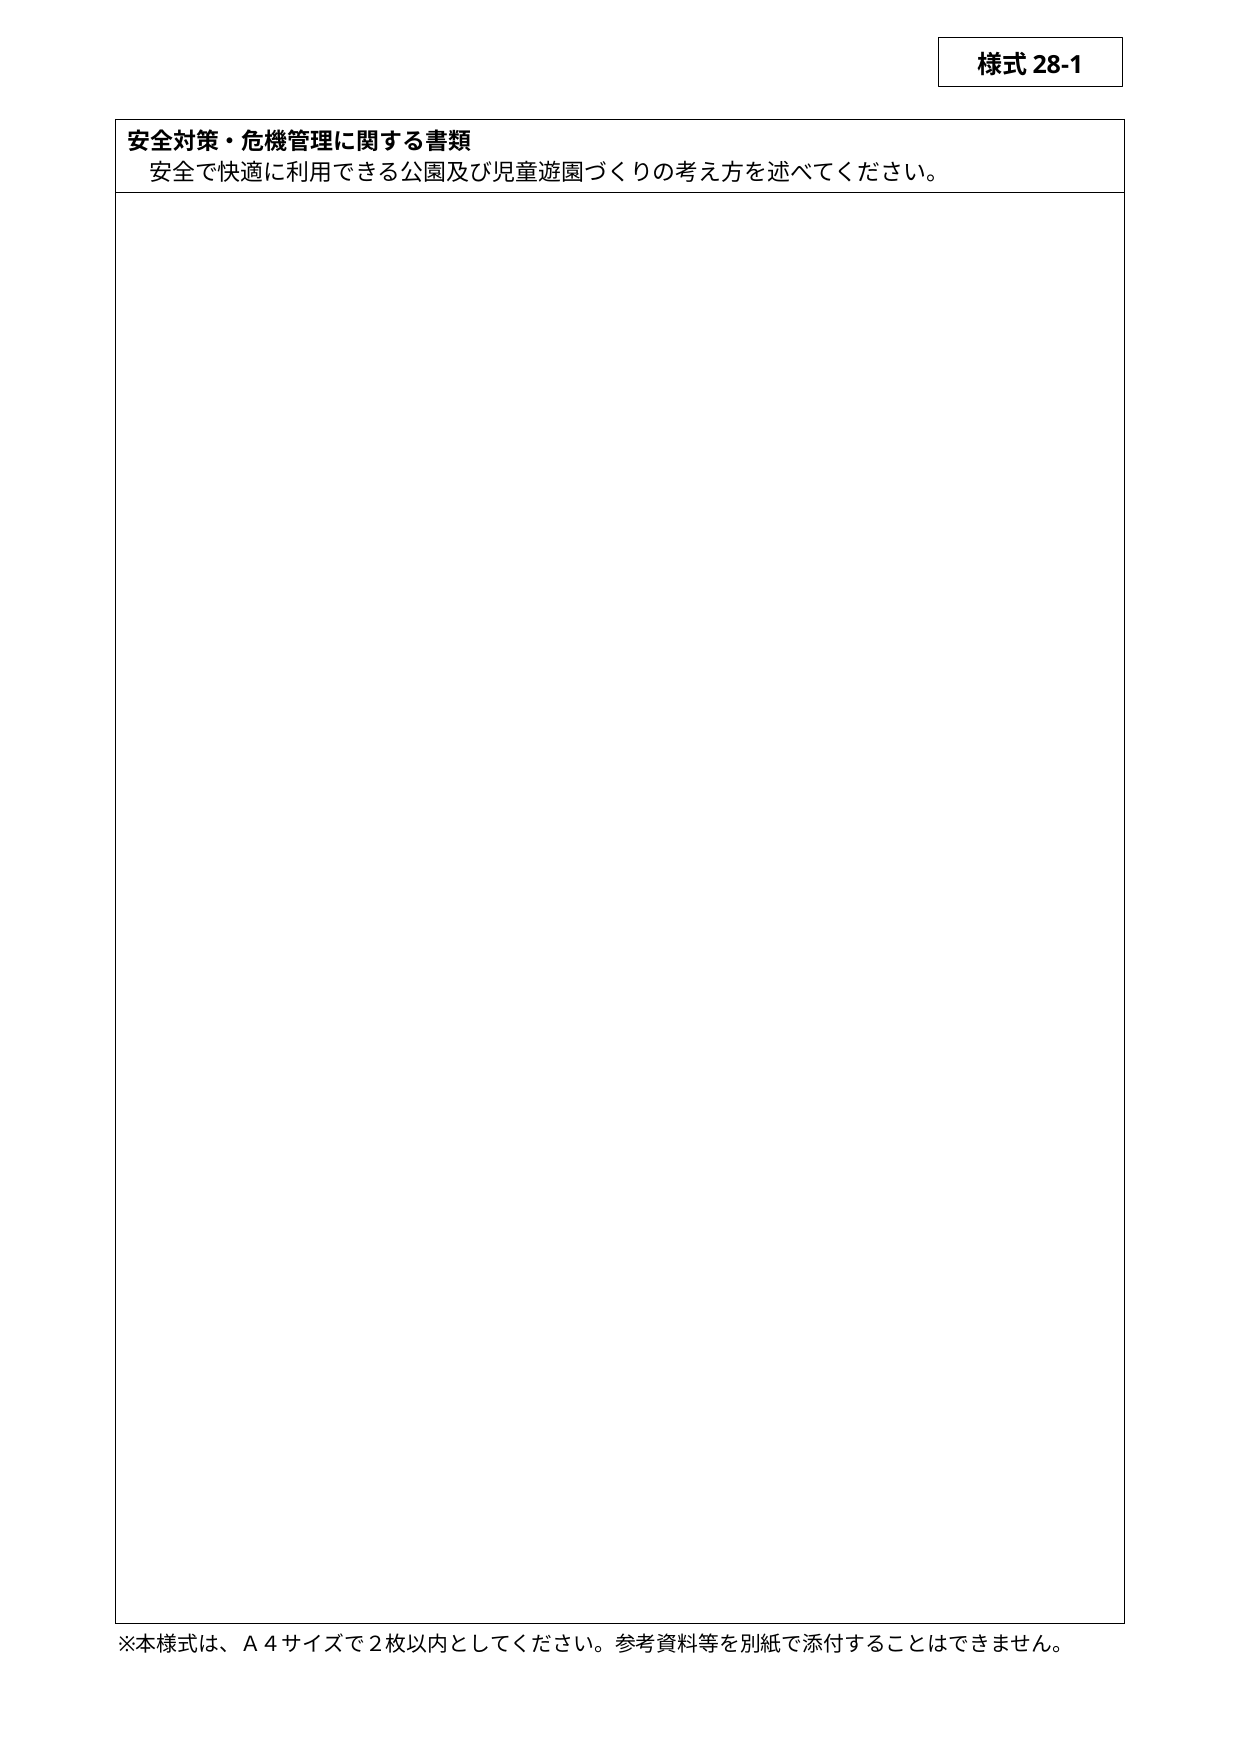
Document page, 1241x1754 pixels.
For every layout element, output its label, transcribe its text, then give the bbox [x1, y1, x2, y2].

table_header 安全対策・危機管理に関する書類 安全で快適に利用できる公園及び児童遊園づくりの考え方を述べてください。 [116, 120, 1124, 192]
text ※本様式は、Ａ４サイズで２枚以内としてください。参考資料等を別紙で添付することはできません。 [118, 1624, 1122, 1661]
table_cell [116, 193, 1124, 1622]
